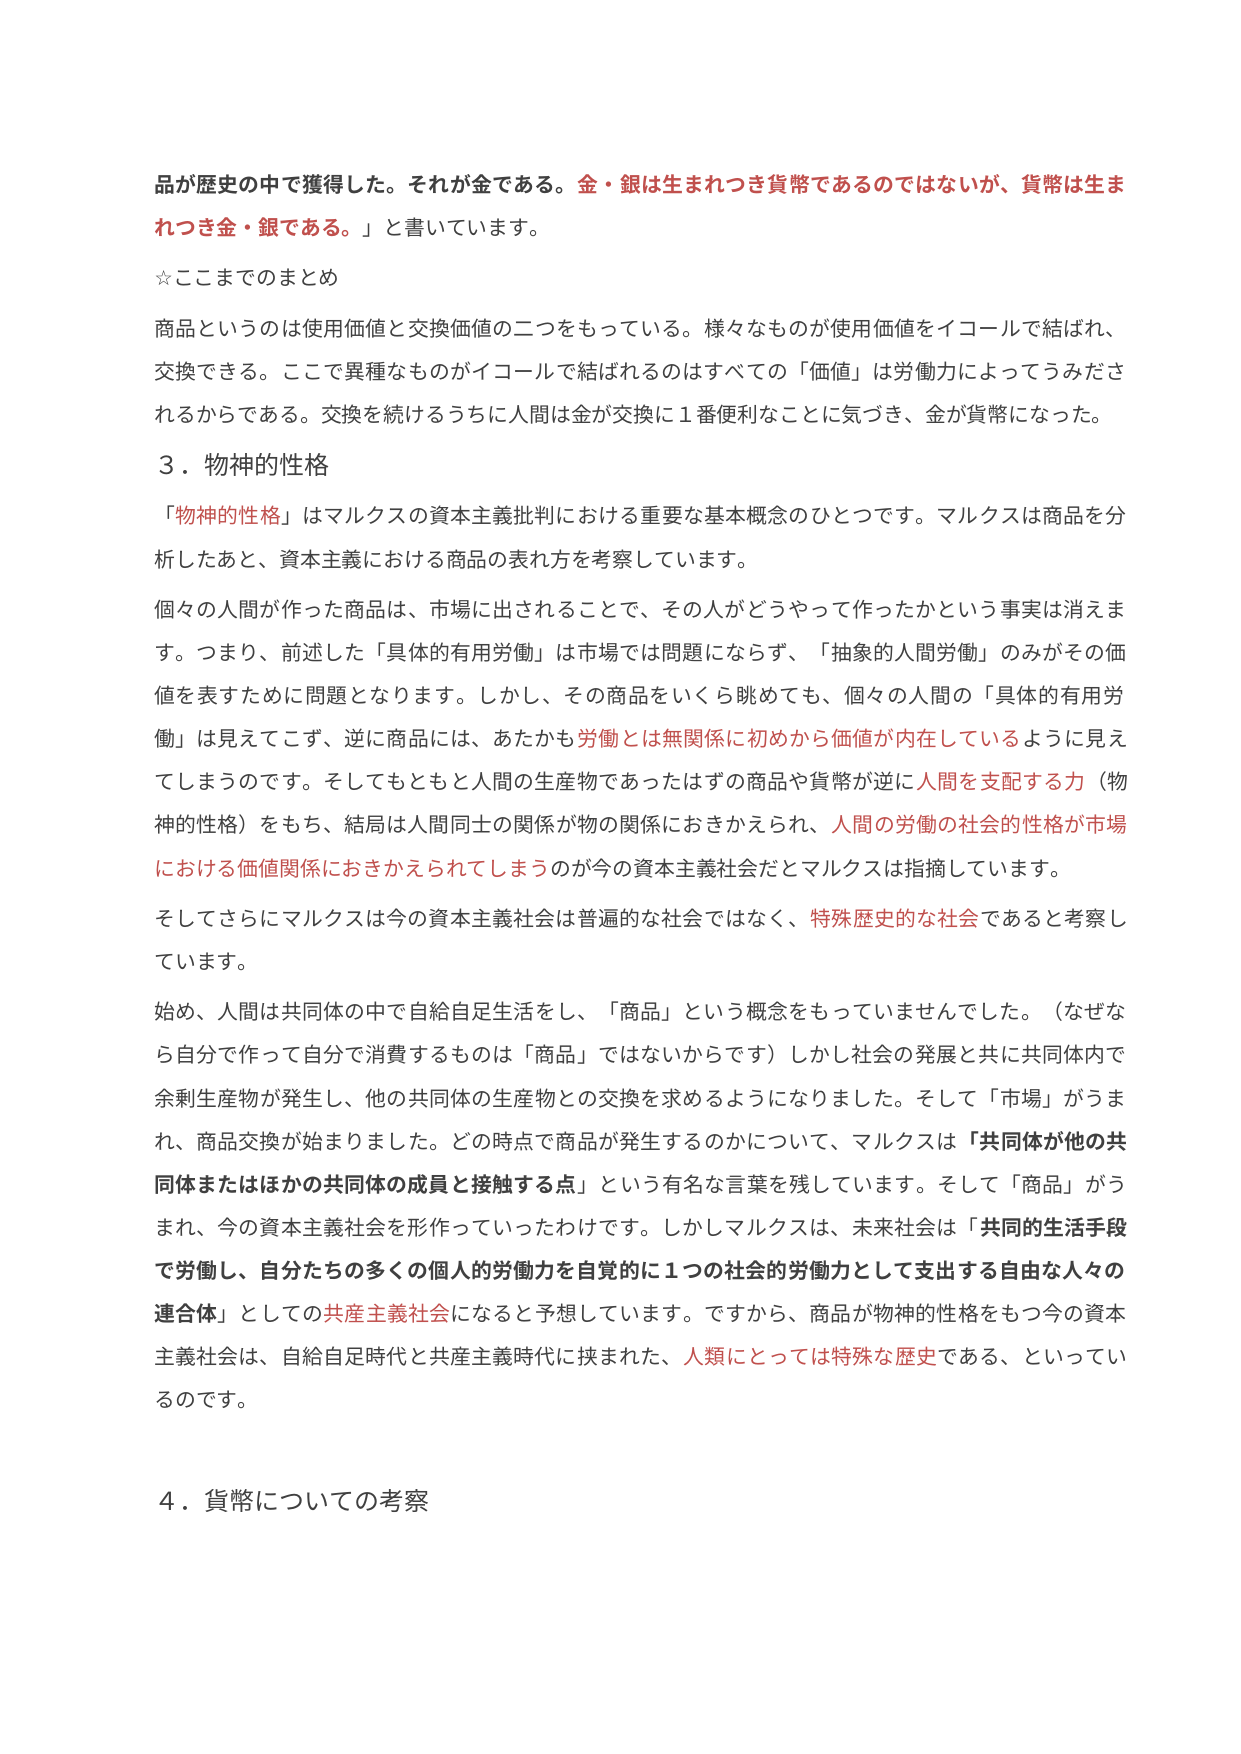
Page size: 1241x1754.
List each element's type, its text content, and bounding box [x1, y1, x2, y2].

text 始め、人間は共同体の中で自給自足生活をし、「商品」という概念をもっていませんでした。（なぜなら自分で作って自分で消費するものは「商品」ではないからです）しかし社会の発展と共に共同体内で余剰生産物が発生し、他の共同体の生産物との交換を求めるようになりました。そして「市場」がうまれ、商品交換が始まりました。どの時点で商品が発生するのかについて、マルクスは「共同体が他の共同体またはほかの共同体の成員と接触する点」という有名な言葉を残しています。そして「商品」がうまれ、今の資本主義社会を形作っていったわけです。しかしマルクスは、未来社会は「共同的生活手段で労働し、自分たちの多くの個人的労働力を自覚的に１つの社会的労働力として支出する自由な人々の連合体」としての共産主義社会になると予想しています。ですから、商品が物神的性格をもつ今の資本主義社会は、自給自足時代と共産主義時代に挟まれた、人類にとっては特殊な歴史である、といっているのです。 [154, 992, 1128, 1418]
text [154, 164, 1128, 245]
text ３．物神的性格 [154, 445, 1128, 482]
text ４．貨幣についての考察 [154, 1480, 1128, 1518]
text 個々の人間が作った商品は、市場に出されることで、その人がどうやって作ったかという事実は消えます。つまり、前述した「具体的有用労働」は市場では問題にならず、「抽象的人間労働」のみがその価値を表すために問題となります。しかし、その商品をいくら眺めても、個々の人間の「具体的有用労働」は見えてこず、逆に商品には、あたかも労働とは無関係に初めから価値が内在しているように見えてしまうのです。そしてもともと人間の生産物であったはずの商品や貨幣が逆に人間を支配する力（物神的性格）をもち、結局は人間同士の関係が物の関係におきかえられ、人間の労働の社会的性格が市場における価値関係におきかえられてしまうのが今の資本主義社会だとマルクスは指摘しています。 [154, 589, 1128, 886]
text 「物神的性格」はマルクスの資本主義批判における重要な基本概念のひとつです。マルクスは商品を分析したあと、資本主義における商品の表れ方を考察しています。 [154, 496, 1128, 577]
text 商品というのは使用価値と交換価値の二つをもっている。様々なものが使用価値をイコールで結ばれ、交換できる。ここで異種なものがイコールで結ばれるのはすべての「価値」は労働力によってうみだされるからである。交換を続けるうちに人間は金が交換に１番便利なことに気づき、金が貨幣になった。 [154, 308, 1128, 432]
text そしてさらにマルクスは今の資本主義社会は普遍的な社会ではなく、特殊歴史的な社会であると考察しています。 [154, 898, 1128, 979]
text ☆ここまでのまとめ [154, 258, 1128, 295]
